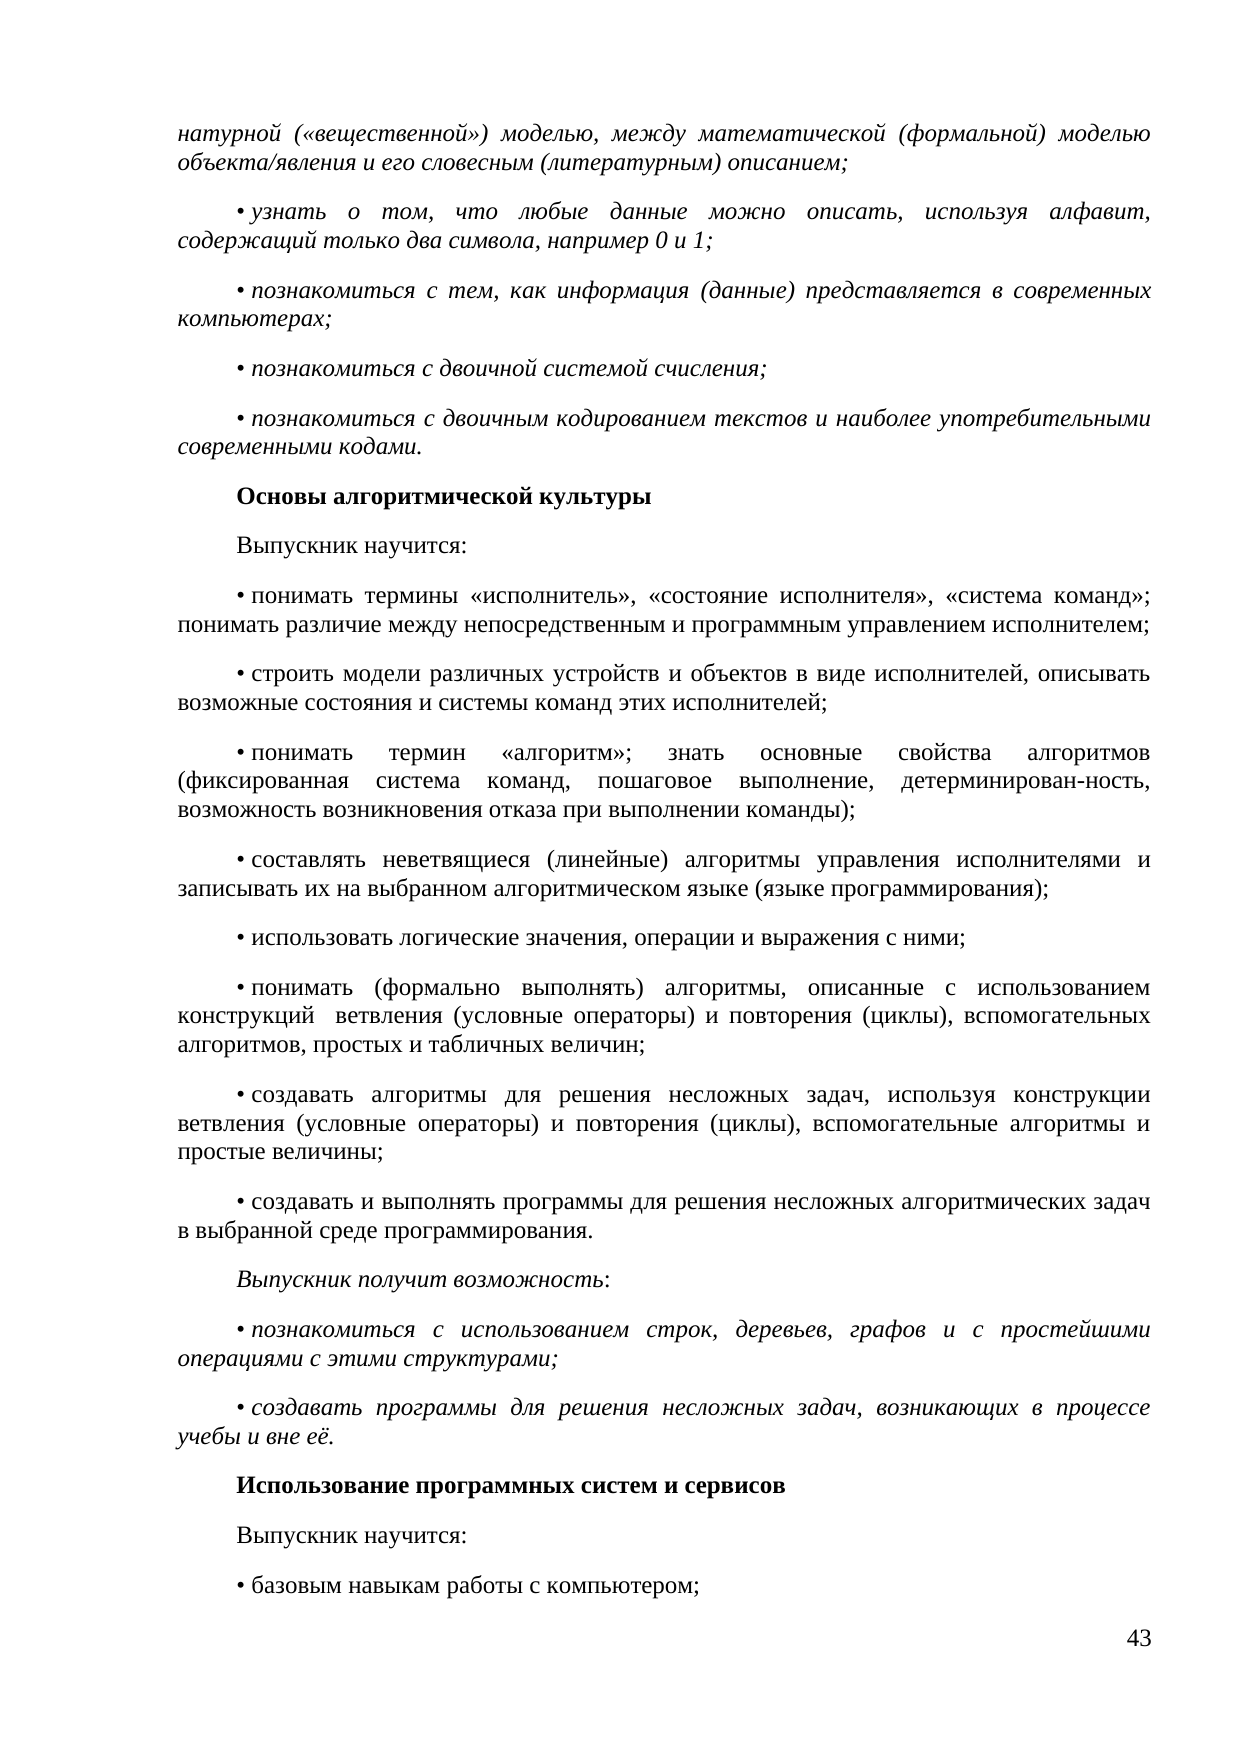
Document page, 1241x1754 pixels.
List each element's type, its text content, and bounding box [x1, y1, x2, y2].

text • строить модели различных устройств и объектов в виде исполнителей, описывать возможные состояния и системы команд этих исполнителей; [177, 658, 1152, 716]
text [177, 118, 1152, 176]
text • создавать алгоритмы для решения несложных задач, используя конструкции ветвления (условные операторы) и повторения (циклы), вспомогательные алгоритмы и простые величины; [177, 1079, 1152, 1165]
text • познакомиться с использованием строк, деревьев, графов и с простейшими операциями с этими структурами; [177, 1314, 1152, 1371]
text • познакомиться с двоичным кодированием текстов и наиболее употребительными современными кодами. [177, 403, 1152, 460]
text • понимать (формально выполнять) алгоритмы, описанные с использованием конструкций ветвления (условные операторы) и повторения (циклы), вспомогательных алгоритмов, простых и табличных величин; [177, 972, 1152, 1058]
text • создавать и выполнять программы для решения несложных алгоритмических задач в выбранной среде программирования. [177, 1186, 1152, 1243]
text • понимать термин «алгоритм»; знать основные свойства алгоритмов (фиксированная система команд, пошаговое выполнение, детерминирован-ность, возможность возникновения отказа при выполнении команды); [177, 737, 1152, 823]
text • познакомиться с тем, как информация (данные) представляется в современных компьютерах; [177, 275, 1152, 332]
text Выпускник научится: [177, 1520, 1152, 1549]
text Выпускник научится: [177, 531, 1152, 559]
text Основы алгоритмической культуры [177, 481, 1152, 510]
text • понимать термины «исполнитель», «состояние исполнителя», «система команд»; понимать различие между непосредственным и программным управлением исполнителем; [177, 580, 1152, 638]
text • узнать о том, что любые данные можно описать, используя алфавит, содержащий только два символа, например 0 и 1; [177, 196, 1152, 254]
text Выпускник получит возможность: [177, 1264, 1152, 1293]
text Использование программных систем и сервисов [177, 1471, 1152, 1499]
text • использовать логические значения, операции и выражения с ними; [177, 922, 1152, 951]
text • составлять неветвящиеся (линейные) алгоритмы управления исполнителями и записывать их на выбранном алгоритмическом языке (языке программирования); [177, 844, 1152, 901]
text • создавать программы для решения несложных задач, возникающих в процессе учебы и вне её. [177, 1392, 1152, 1450]
text • базовым навыкам работы с компьютером; [177, 1570, 1152, 1598]
text • познакомиться с двоичной системой счисления; [177, 353, 1152, 382]
